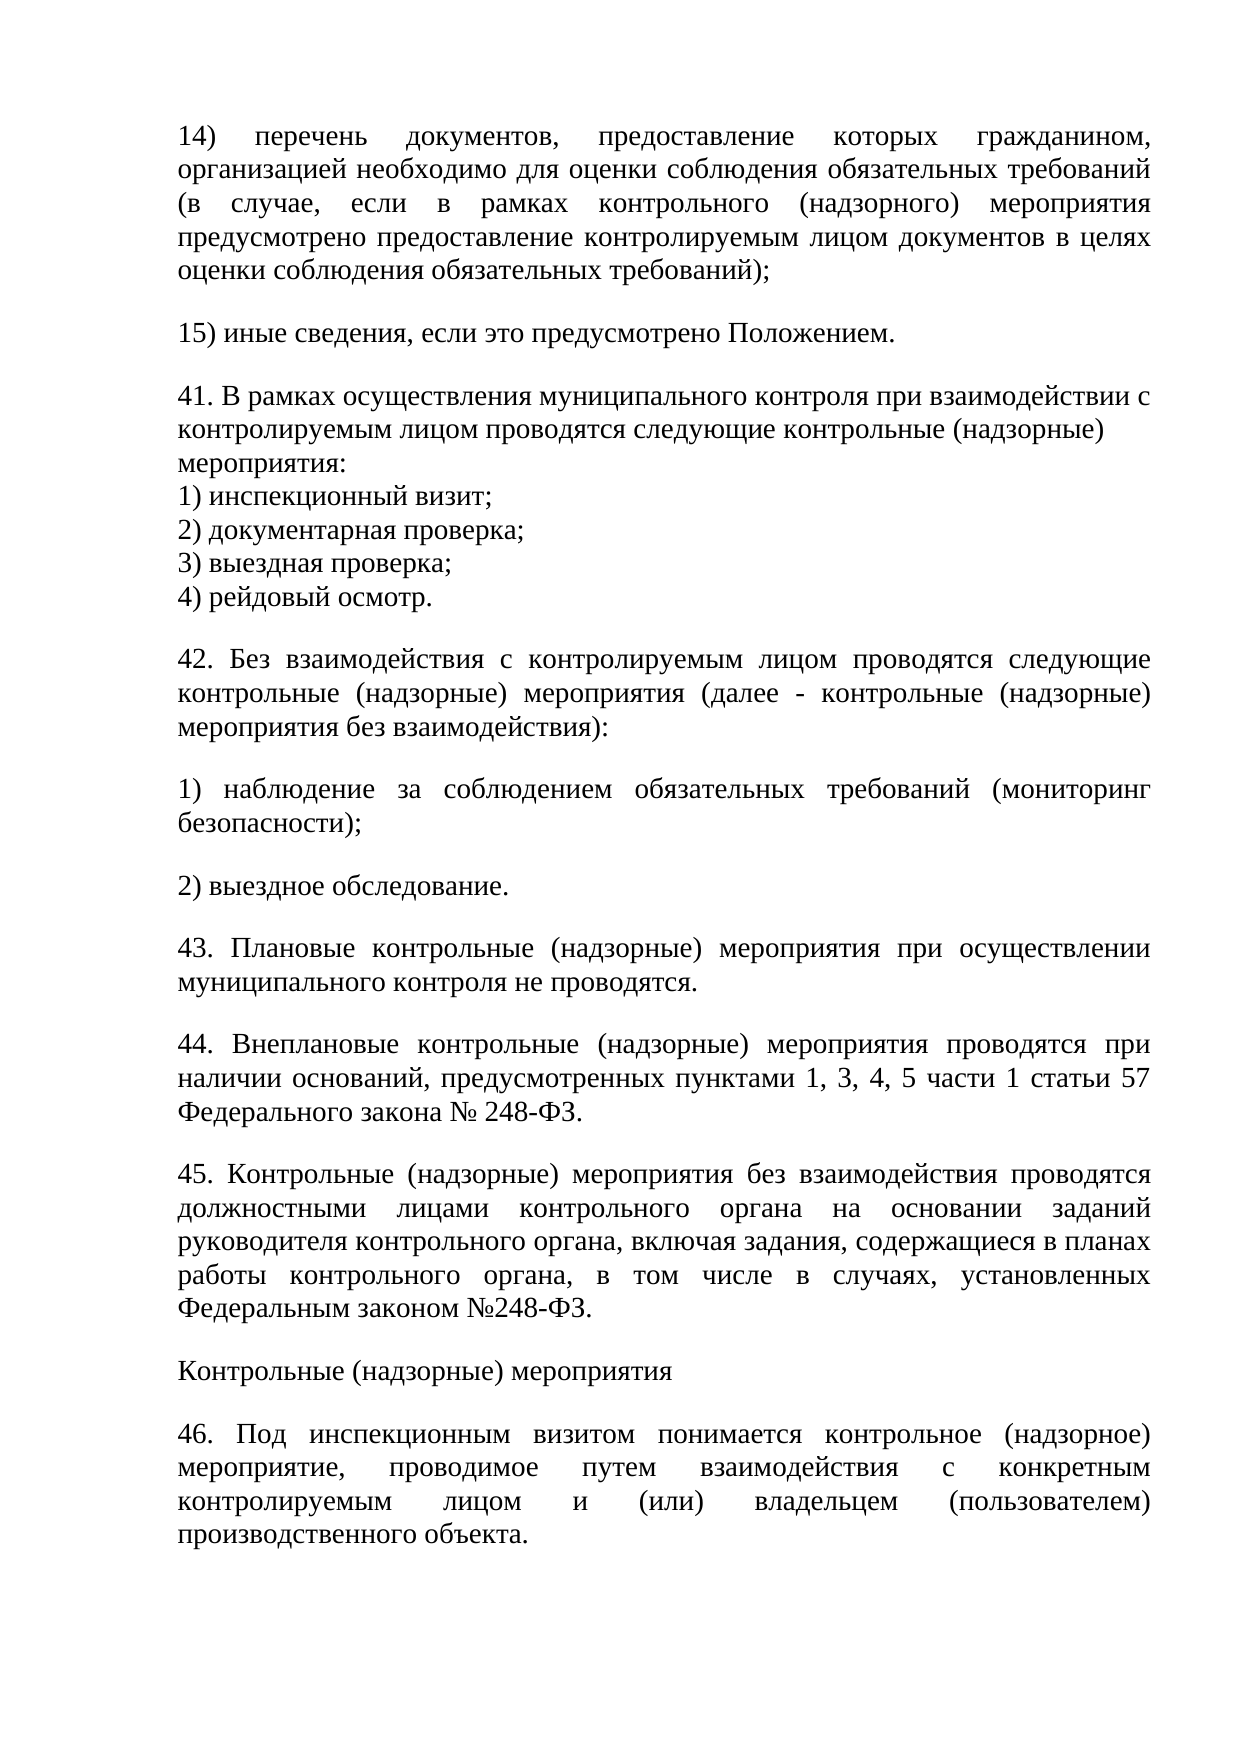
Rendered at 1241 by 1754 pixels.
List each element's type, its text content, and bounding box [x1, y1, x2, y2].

text 14) перечень документов, предоставление которых гражданином, организацией необходимо для оценки соблюдения обязательных требований (в случае, если в рамках контрольного (надзорного) мероприятия предусмотрено предоставление контролируемым лицом документов в целях оценки соблюдения обязательных требований); [177, 118, 1152, 286]
text 1) наблюдение за соблюдением обязательных требований (мониторинг безопасности); [177, 771, 1152, 838]
text 46. Под инспекционным визитом понимается контрольное (надзорное) мероприятие, проводимое путем взаимодействия с конкретным контролируемым лицом и (или) владельцем (пользователем) производственного объекта. [177, 1416, 1152, 1550]
text 2) выездное обследование. [177, 868, 1152, 901]
text 45. Контрольные (надзорные) мероприятия без взаимодействия проводятся должностными лицами контрольного органа на основании заданий руководителя контрольного органа, включая задания, содержащиеся в планах работы контрольного органа, в том числе в случаях, установленных Федеральным законом №248-ФЗ. [177, 1156, 1152, 1324]
text 42. Без взаимодействия с контролируемым лицом проводятся следующие контрольные (надзорные) мероприятия (далее - контрольные (надзорные) мероприятия без взаимодействия): [177, 642, 1152, 742]
text Контрольные (надзорные) мероприятия [177, 1353, 1152, 1387]
text 41. В рамках осуществления муниципального контроля при взаимодействии с контролируемым лицом проводятся следующие контрольные (надзорные) мероприятия: 1) инспекционный визит; 2) документарная проверка; 3) выездная проверка; 4) рейдовый осмотр. [177, 378, 1152, 612]
text 44. Внеплановые контрольные (надзорные) мероприятия проводятся при наличии оснований, предусмотренных пунктами 1, 3, 4, 5 части 1 статьи 57 Федерального закона № 248-ФЗ. [177, 1027, 1152, 1127]
text 43. Плановые контрольные (надзорные) мероприятия при осуществлении муниципального контроля не проводятся. [177, 930, 1152, 997]
text 15) иные сведения, если это предусмотрено Положением. [177, 315, 1152, 348]
